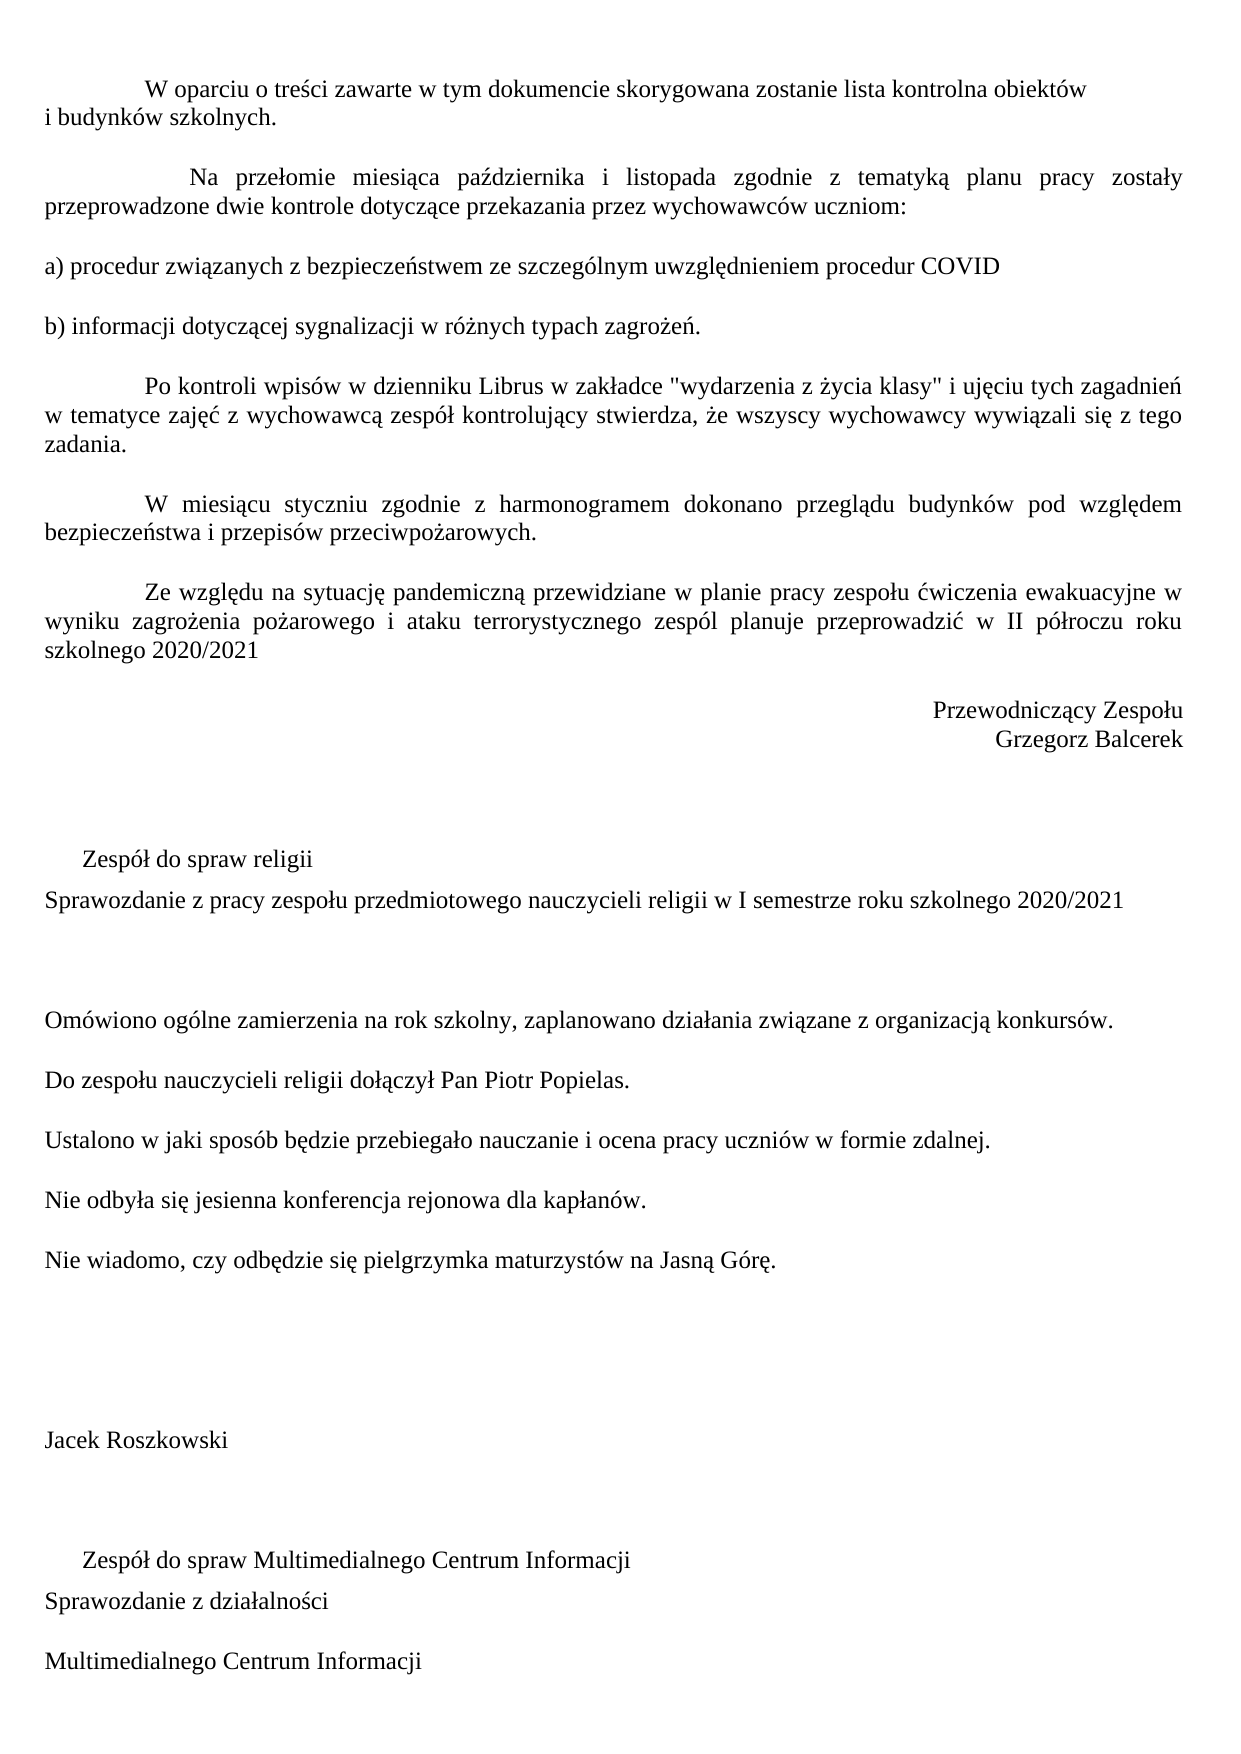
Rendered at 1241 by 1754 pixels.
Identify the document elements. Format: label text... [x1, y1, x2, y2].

text Multimedialnego Centrum Informacji [44, 1646, 1183, 1675]
text W miesiącu styczniu zgodnie z harmonogramem dokonano przeglądu budynków pod względem bezpieczeństwa i przepisów przeciwpożarowych. [44, 489, 1183, 546]
text W oparciu o treści zawarte w tym dokumencie skorygowana zostanie lista kontrolna obiektów i budynków szkolnych. [44, 74, 1183, 131]
text Ze względu na sytuację pandemiczną przewidziane w planie pracy zespołu ćwiczenia ewakuacyjne w wyniku zagrożenia pożarowego i ataku terrorystycznego zespól planuje przeprowadzić w II półroczu roku szkolnego 2020/2021 [44, 577, 1183, 664]
text Ustalono w jaki sposób będzie przebiegało nauczanie i ocena pracy uczniów w formie zdalnej. [44, 1125, 1183, 1154]
text Sprawozdanie z pracy zespołu przedmiotowego nauczycieli religii w I semestrze roku szkolnego 2020/2021 [44, 885, 1183, 914]
subtitle Zespół do spraw Multimedialnego Centrum Informacji [82, 1545, 1183, 1574]
text Omówiono ogólne zamierzenia na rok szkolny, zaplanowano działania związane z organizacją konkursów. [44, 1005, 1183, 1034]
text Po kontroli wpisów w dzienniku Librus w zakładce "wydarzenia z życia klasy" i ujęciu tych zagadnień w tematyce zajęć z wychowawcą zespół kontrolujący stwierdza, że wszyscy wychowawcy wywiązali się z tego zadania. [44, 371, 1183, 457]
text Jacek Roszkowski [44, 1425, 1183, 1454]
text Nie wiadomo, czy odbędzie się pielgrzymka maturzystów na Jasną Górę. [44, 1245, 1183, 1274]
subtitle Zespół do spraw religii [82, 844, 1183, 872]
text a) procedur związanych z bezpieczeństwem ze szczególnym uwzględnieniem procedur COVID [44, 251, 1183, 280]
text Na przełomie miesiąca października i listopada zgodnie z tematyką planu pracy zostały przeprowadzone dwie kontrole dotyczące przekazania przez wychowawców uczniom: [44, 162, 1183, 220]
text Nie odbyła się jesienna konferencja rejonowa dla kapłanów. [44, 1185, 1183, 1214]
text Przewodniczący Zespołu Grzegorz Balcerek [44, 695, 1183, 752]
text Sprawozdanie z działalności [44, 1586, 1183, 1615]
text Do zespołu nauczycieli religii dołączył Pan Piotr Popielas. [44, 1065, 1183, 1094]
text b) informacji dotyczącej sygnalizacji w różnych typach zagrożeń. [44, 311, 1183, 340]
